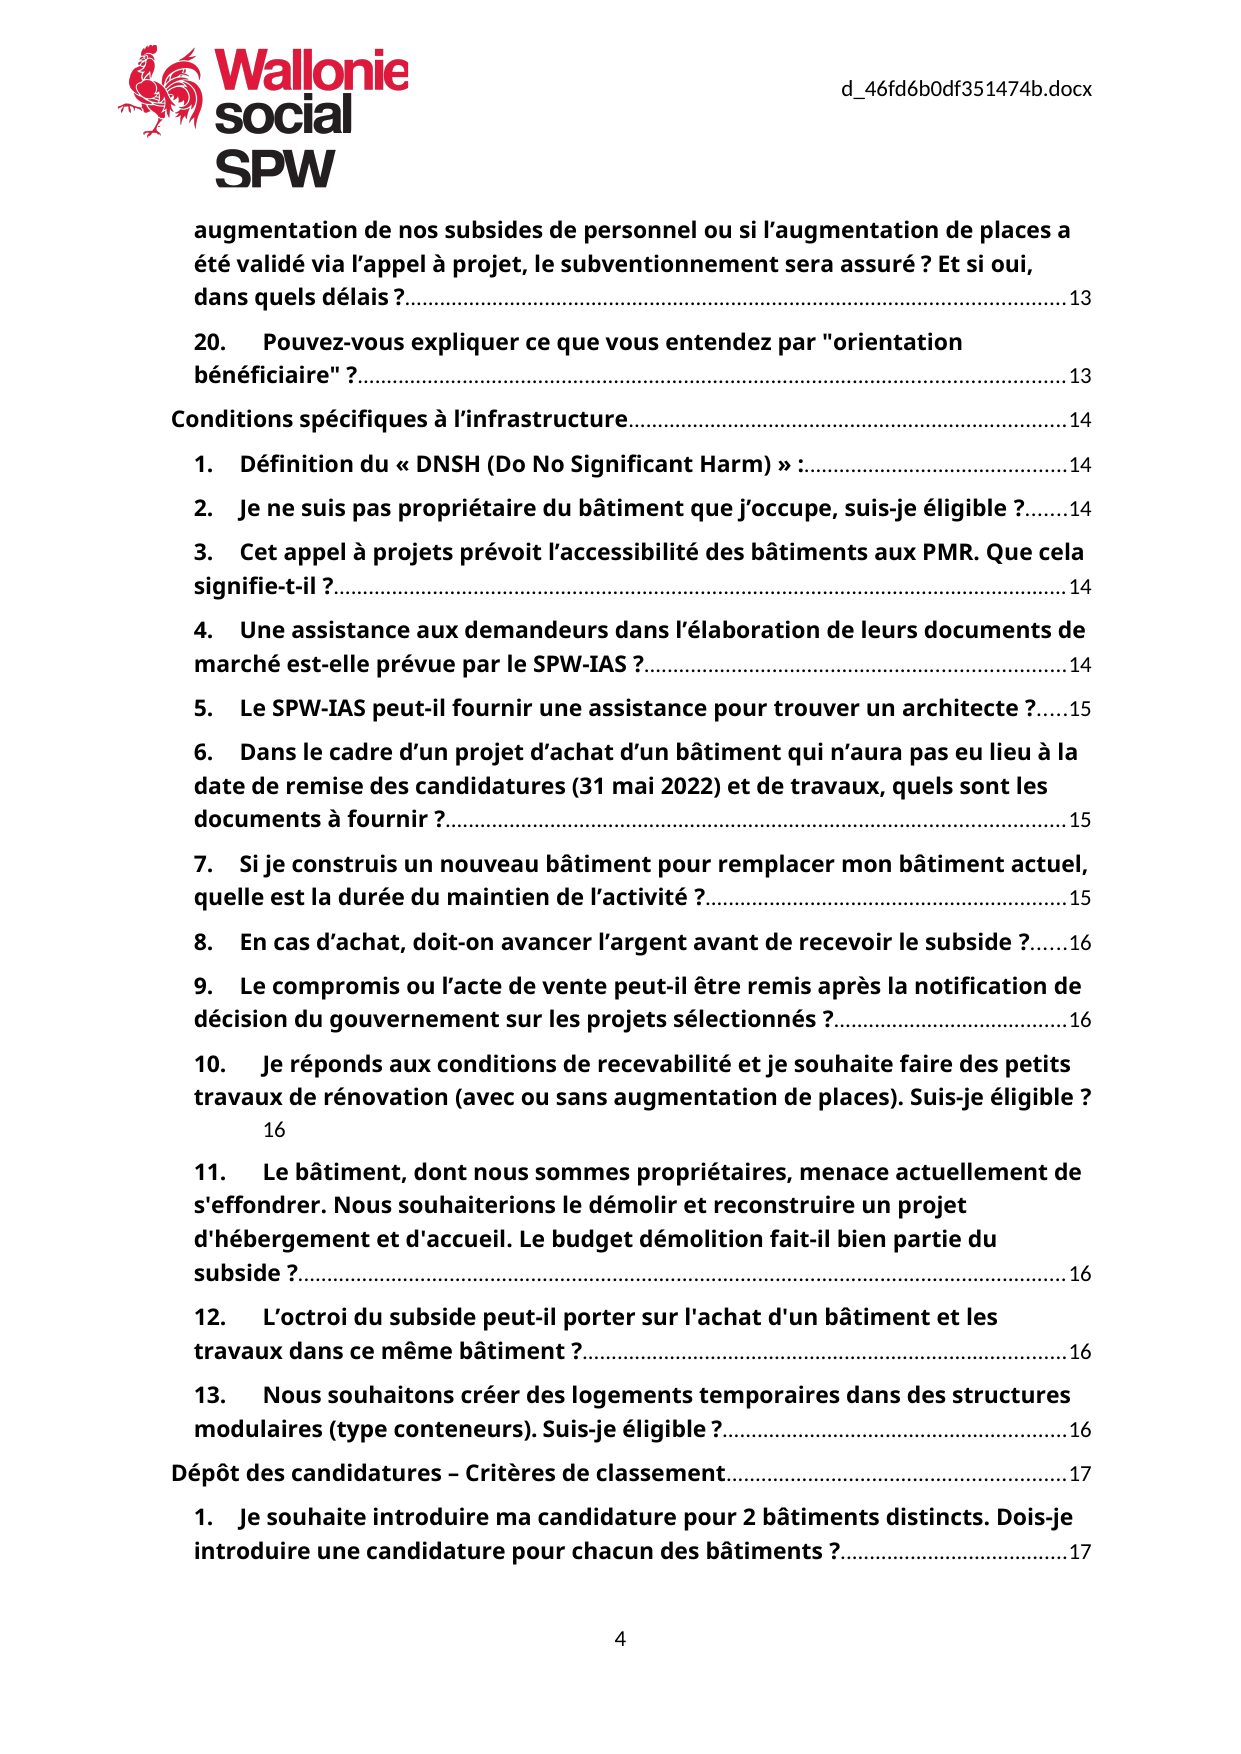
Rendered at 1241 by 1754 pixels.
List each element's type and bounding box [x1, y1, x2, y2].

picture [116, 45, 408, 187]
